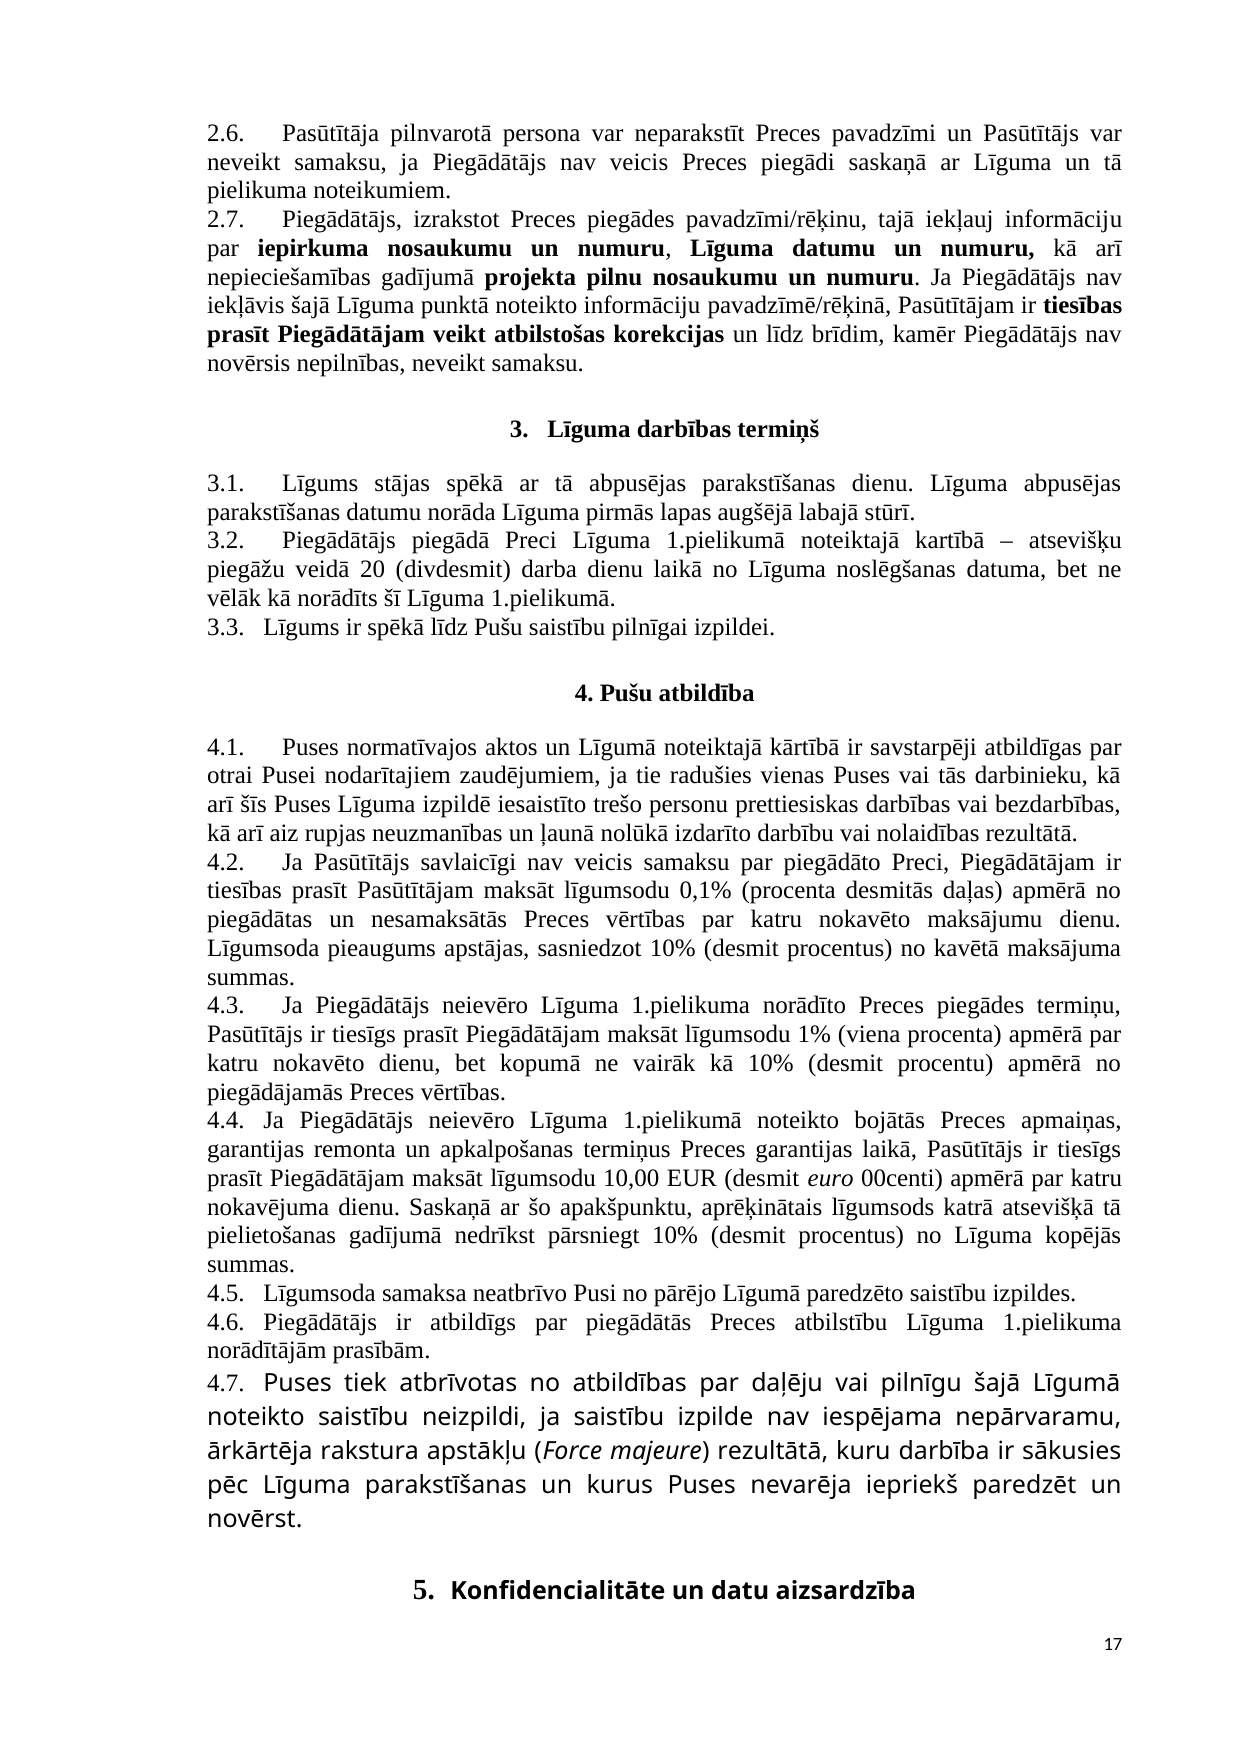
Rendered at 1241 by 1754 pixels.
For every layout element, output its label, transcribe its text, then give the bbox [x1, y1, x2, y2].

list Puses normatīvajos aktos un Līgumā noteiktajā kārtībā ir savstarpēji atbildīgas par otrai Pusei nodarītajiem zaudējumiem, ja tie radušies vienas Puses vai tās darbinieku, kā arī šīs Puses Līguma izpildē iesaistīto trešo personu prettiesiskas darbības vai bezdarbības, kā arī aiz rupjas neuzmanības un ļaunā nolūkā izdarīto darbību vai nolaidības rezultātā. [207, 732, 1122, 847]
list Puses tiek atbrīvotas no atbildības par daļēju vai pilnīgu šajā Līgumā noteikto saistību neizpildi, ja saistību izpilde nav iespējama nepārvaramu, ārkārtēja rakstura apstākļu (Force majeure) rezultātā, kuru darbība ir sākusies pēc Līguma parakstīšanas un kurus Puses nevarēja iepriekš paredzēt un novērst. [207, 1364, 1122, 1535]
text 4. Pušu atbildība [207, 678, 1122, 707]
list Piegādātājs ir atbildīgs par piegādātās Preces atbilstību Līguma 1.pielikuma norādītājām prasībām. [207, 1307, 1122, 1364]
list Ja Piegādātājs neievēro Līguma 1.pielikumā noteikto bojātās Preces apmaiņas, garantijas remonta un apkalpošanas termiņus Preces garantijas laikā, Pasūtītājs ir tiesīgs prasīt Piegādātājam maksāt līgumsodu 10,00 EUR (desmit euro 00centi) apmērā par katru nokavējuma dienu. Saskaņā ar šo apakšpunktu, aprēķinātais līgumsods katrā atsevišķā tā pielietošanas gadījumā nedrīkst pārsniegt 10% (desmit procentus) no Līguma kopējās summas. [207, 1106, 1122, 1278]
list Līgumsoda samaksa neatbrīvo Pusi no pārējo Līgumā paredzēto saistību izpildes. [207, 1278, 1122, 1307]
list Konfidencialitāte un datu aizsardzība [207, 1572, 1122, 1607]
list Piegādātājs piegādā Preci Līguma 1.pielikumā noteiktajā kartībā – atsevišķu piegāžu veidā 20 (divdesmit) darba dienu laikā no Līguma noslēgšanas datuma, bet ne vēlāk kā norādīts šī Līguma 1.pielikumā. [207, 526, 1122, 612]
list Ja Piegādātājs neievēro Līguma 1.pielikuma norādīto Preces piegādes termiņu, Pasūtītājs ir tiesīgs prasīt Piegādātājam maksāt līgumsodu 1% (viena procenta) apmērā par katru nokavēto dienu, bet kopumā ne vairāk kā 10% (desmit procentu) apmērā no piegādājamās Preces vērtības. [207, 991, 1122, 1106]
list Līgums stājas spēkā ar tā abpusējas parakstīšanas dienu. Līguma abpusējas parakstīšanas datumu norāda Līguma pirmās lapas augšējā labajā stūrī. [207, 468, 1122, 526]
list Līguma darbības termiņš [207, 414, 1122, 443]
list Pasūtītāja pilnvarotā persona var neparakstīt Preces pavadzīmi un Pasūtītājs var neveikt samaksu, ja Piegādātājs nav veicis Preces piegādi saskaņā ar Līguma un tā pielikuma noteikumiem. [207, 118, 1122, 204]
list Līgums ir spēkā līdz Pušu saistību pilnīgai izpildei. [207, 612, 1122, 641]
list Piegādātājs, izrakstot Preces piegādes pavadzīmi/rēķinu, tajā iekļauj informāciju par iepirkuma nosaukumu un numuru, Līguma datumu un numuru, kā arī nepieciešamības gadījumā projekta pilnu nosaukumu un numuru. Ja Piegādātājs nav iekļāvis šajā Līguma punktā noteikto informāciju pavadzīmē/rēķinā, Pasūtītājam ir tiesības prasīt Piegādātājam veikt atbilstošas korekcijas un līdz brīdim, kamēr Piegādātājs nav novērsis nepilnības, neveikt samaksu. [207, 204, 1122, 377]
list Ja Pasūtītājs savlaicīgi nav veicis samaksu par piegādāto Preci, Piegādātājam ir tiesības prasīt Pasūtītājam maksāt līgumsodu 0,1% (procenta desmitās daļas) apmērā no piegādātas un nesamaksātās Preces vērtības par katru nokavēto maksājumu dienu. Līgumsoda pieaugums apstājas, sasniedzot 10% (desmit procentus) no kavētā maksājuma summas. [207, 847, 1122, 991]
